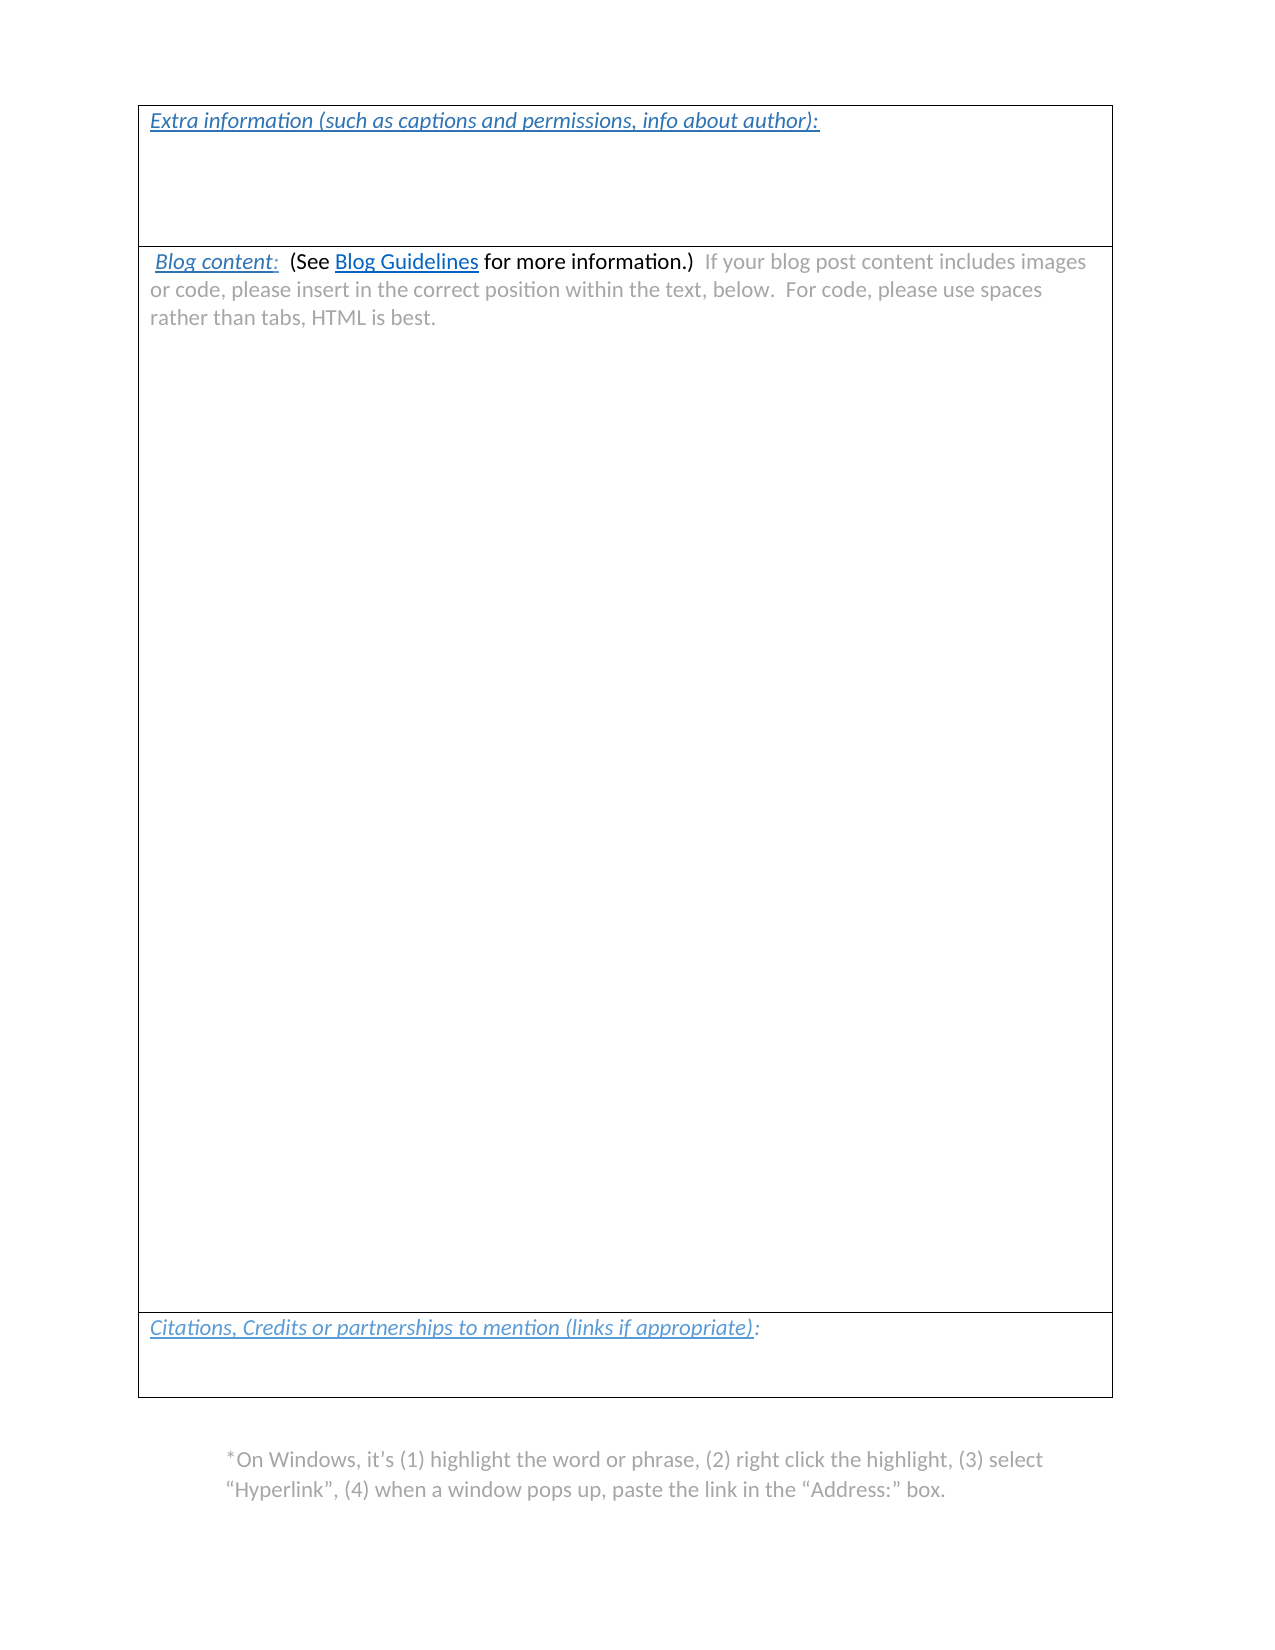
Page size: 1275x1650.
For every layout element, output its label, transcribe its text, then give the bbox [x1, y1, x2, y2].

table_cell Citations, Credits or partnerships to mention (links if appropriate): [139, 1313, 1112, 1397]
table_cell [139, 106, 1112, 246]
text *On Windows, it’s (1) highlight the word or phrase, (2) right click the highlight, (3) select “Hyperlink”, (4) when a window pops up, paste the link in the “Address:” box. [225, 1445, 1155, 1503]
table_cell Blog content: (See Blog Guidelines for more information.) If your blog post content includes images or code, please insert in the correct position within the text, below. For code, please use spaces rather than tabs, HTML is best. [139, 247, 1112, 1312]
